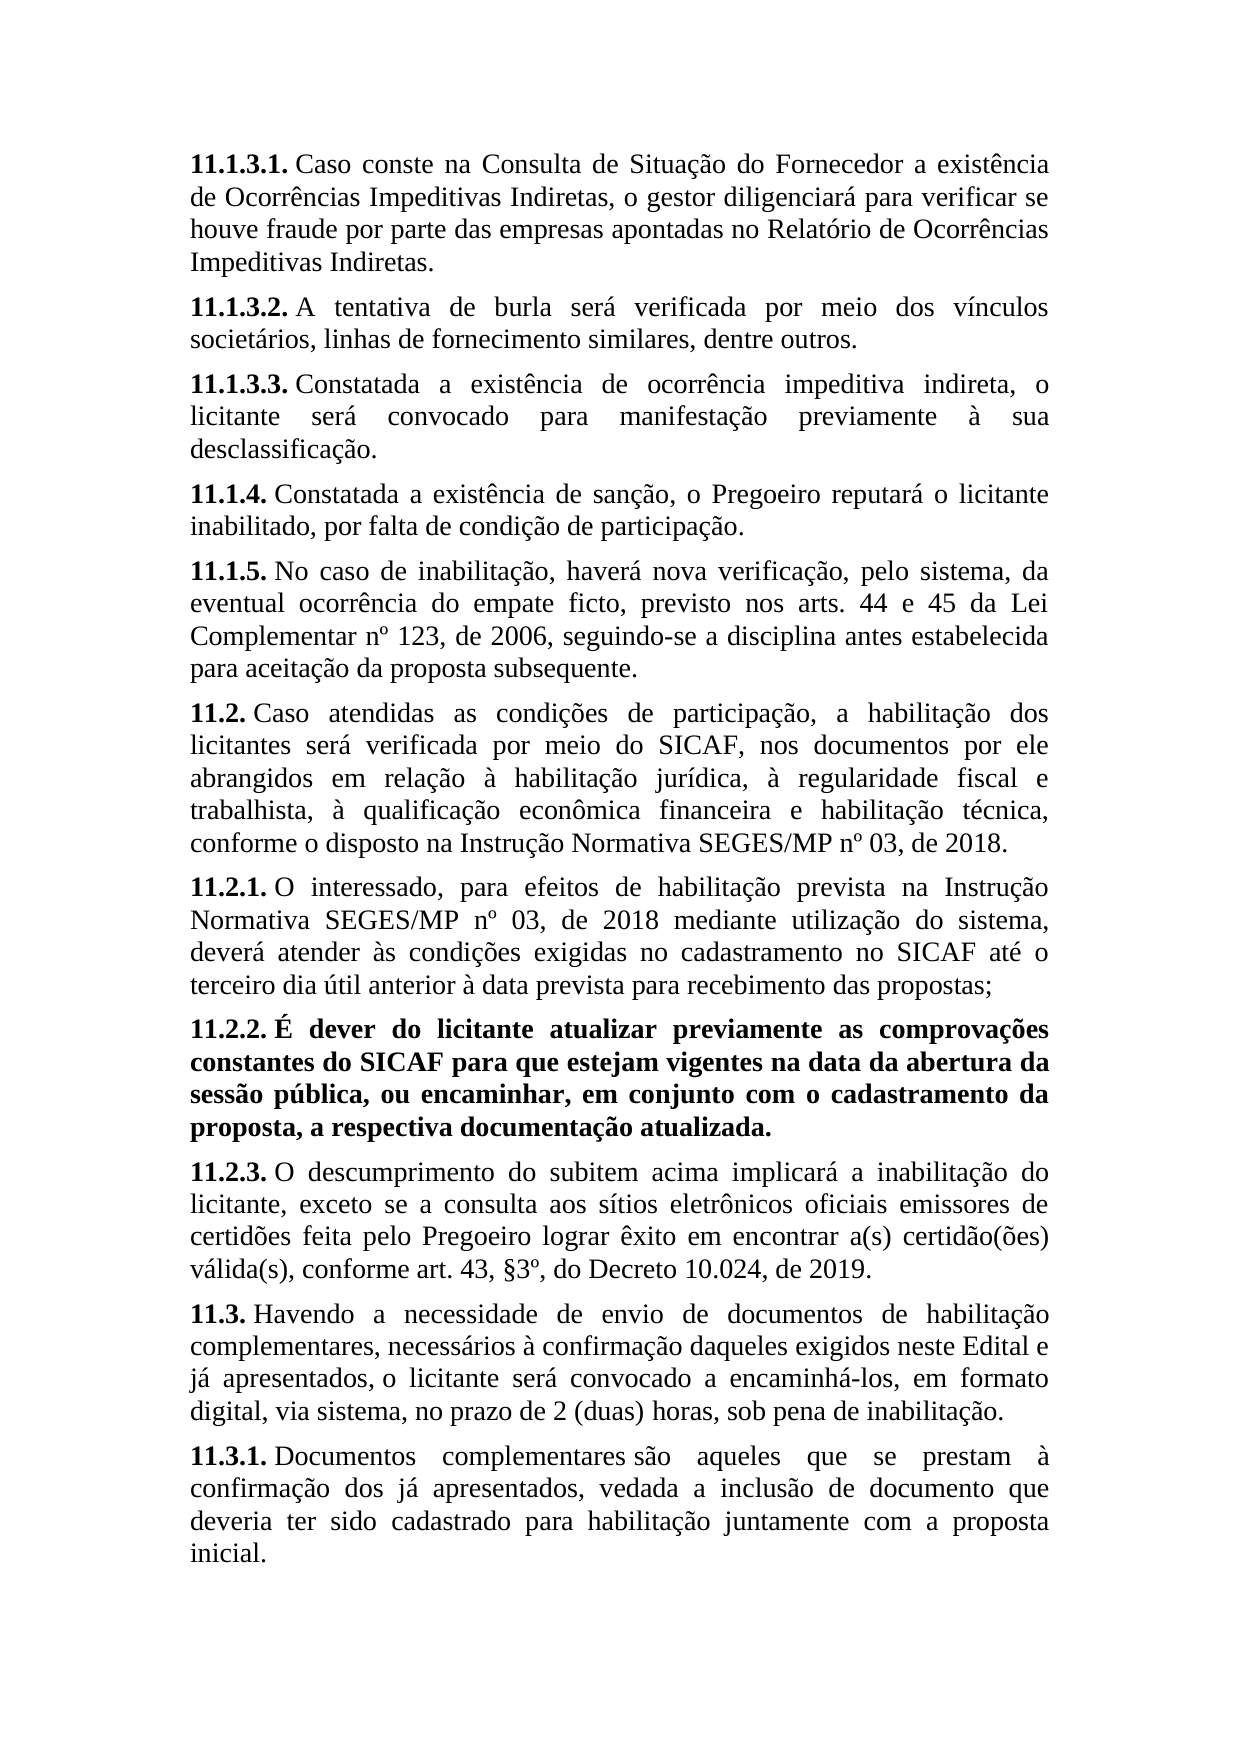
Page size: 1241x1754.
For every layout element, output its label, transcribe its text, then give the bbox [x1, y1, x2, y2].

text 11.1.4. Constatada a existência de sanção, o Pregoeiro reputará o licitante inabilitado, por falta de condição de participação. [190, 477, 1051, 541]
text 11.1.3.3. Constatada a existência de ocorrência impeditiva indireta, o licitante será convocado para manifestação previamente à sua desclassificação. [190, 367, 1051, 464]
text 11.2. Caso atendidas as condições de participação, a habilitação dos licitantes será verificada por meio do SICAF, nos documentos por ele abrangidos em relação à habilitação jurídica, à regularidade fiscal e trabalhista, à qualificação econômica financeira e habilitação técnica, conforme o disposto na Instrução Normativa SEGES/MP nº 03, de 2018. [190, 696, 1051, 858]
text 11.1.3.2. A tentativa de burla será verificada por meio dos vínculos societários, linhas de fornecimento similares, dentre outros. [190, 290, 1051, 354]
text 11.2.1. O interessado, para efeitos de habilitação prevista na Instrução Normativa SEGES/MP nº 03, de 2018 mediante utilização do sistema, deverá atender às condições exigidas no cadastramento no SICAF até o terceiro dia útil anterior à data prevista para recebimento das propostas; [190, 871, 1051, 1000]
text 11.1.3.1. Caso conste na Consulta de Situação do Fornecedor a existência de Ocorrências Impeditivas Indiretas, o gestor diligenciará para verificar se houve fraude por parte das empresas apontadas no Relatório de Ocorrências Impeditivas Indiretas. [190, 148, 1051, 277]
text 11.1.5. No caso de inabilitação, haverá nova verificação, pelo sistema, da eventual ocorrência do empate ficto, previsto nos arts. 44 e 45 da Lei Complementar nº 123, de 2006, seguindo-se a disciplina antes estabelecida para aceitação da proposta subsequente. [190, 554, 1051, 683]
text 11.2.3. O descumprimento do subitem acima implicará a inabilitação do licitante, exceto se a consulta aos sítios eletrônicos oficiais emissores de certidões feita pelo Pregoeiro lograr êxito em encontrar a(s) certidão(ões) válida(s), conforme art. 43, §3º, do Decreto 10.024, de 2019. [190, 1155, 1051, 1284]
text 11.3. Havendo a necessidade de envio de documentos de habilitação complementares, necessários à confirmação daqueles exigidos neste Edital e já apresentados, o licitante será convocado a encaminhá-los, em formato digital, via sistema, no prazo de 2 (duas) horas, sob pena de inabilitação. [190, 1297, 1051, 1426]
text 11.3.1. Documentos complementares são aqueles que se prestam à confirmação dos já apresentados, vedada a inclusão de documento que deveria ter sido cadastrado para habilitação juntamente com a proposta inicial. [190, 1439, 1051, 1568]
text 11.2.2. É dever do licitante atualizar previamente as comprovações constantes do SICAF para que estejam vigentes na data da abertura da sessão pública, ou encaminhar, em conjunto com o cadastramento da proposta, a respectiva documentação atualizada. [190, 1013, 1051, 1142]
